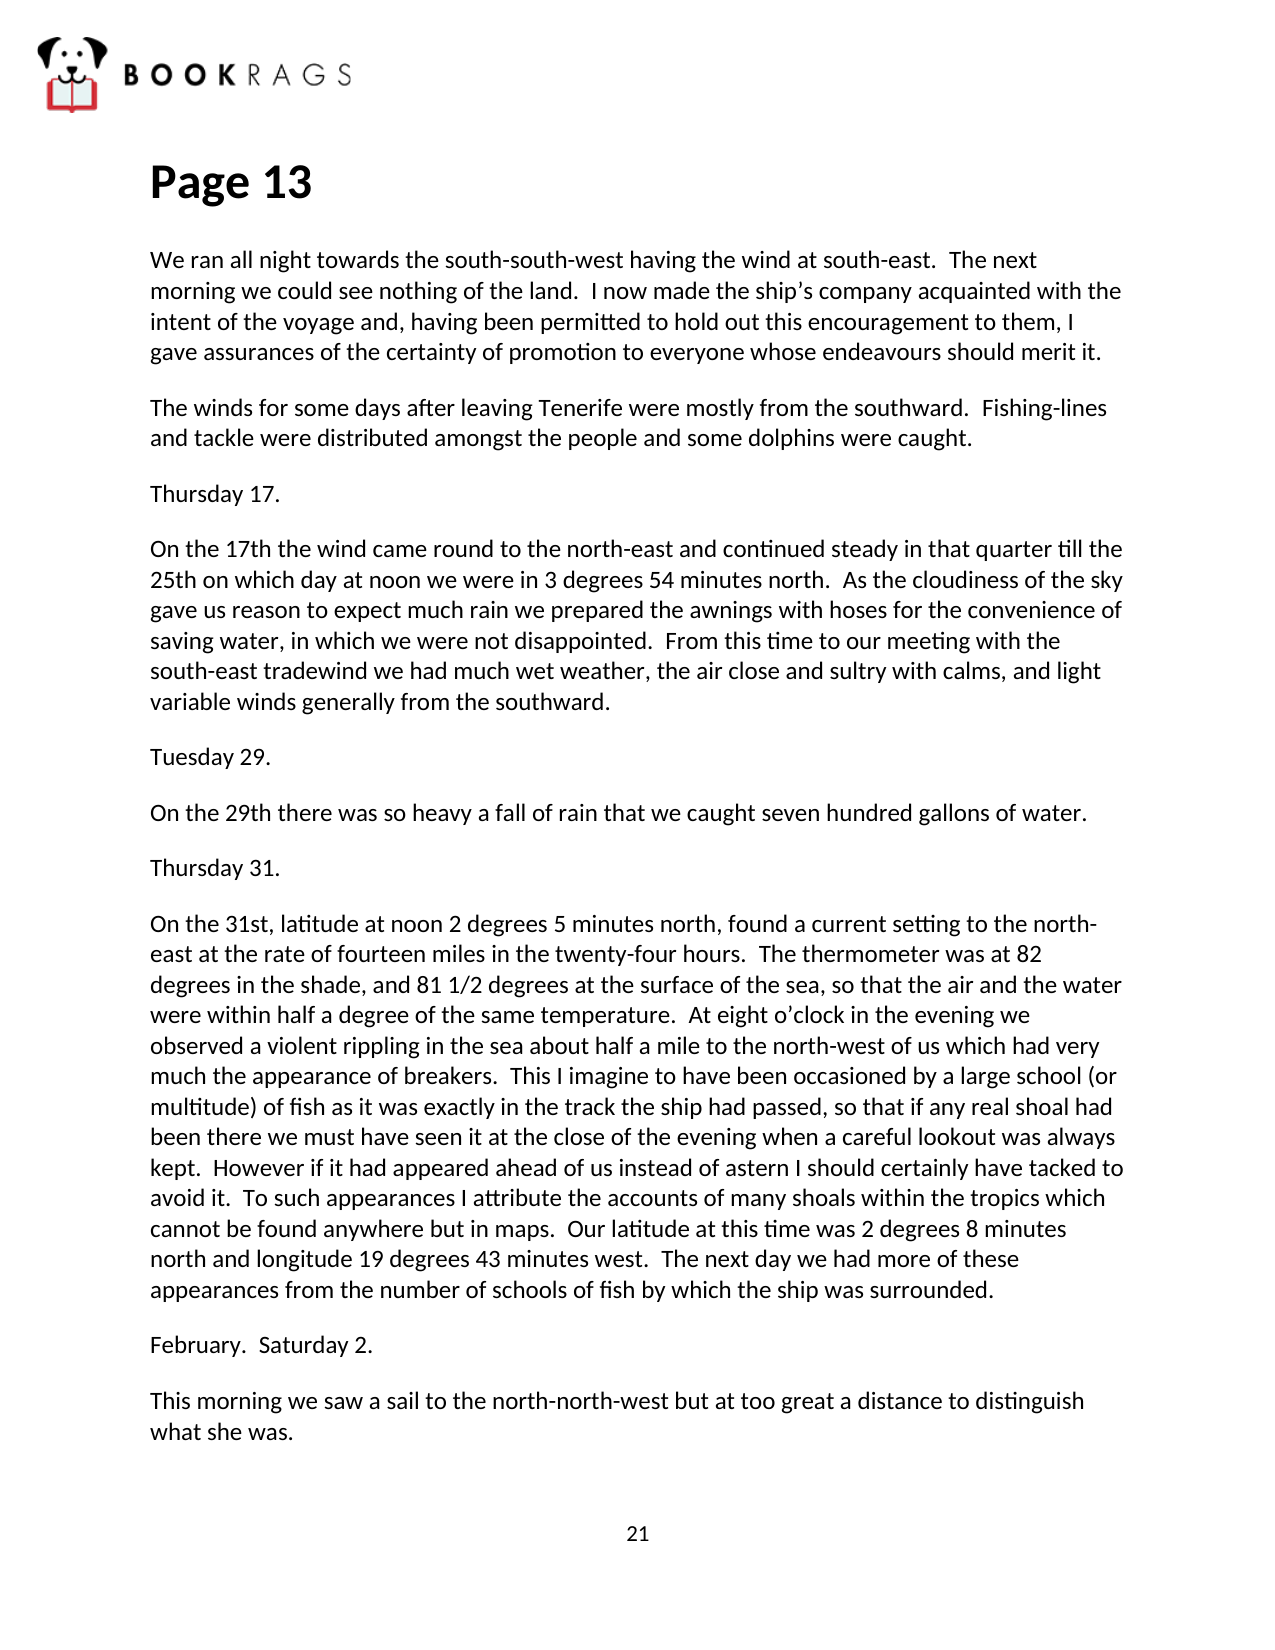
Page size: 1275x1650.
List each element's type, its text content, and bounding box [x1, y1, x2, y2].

text February. Saturday 2. [150, 1330, 1125, 1360]
text This morning we saw a sail to the north-north-west but at too great a distance to distinguish what she was. [150, 1385, 1125, 1446]
text On the 17th the wind came round to the north-east and continued steady in that quarter till the 25th on which day at noon we were in 3 degrees 54 minutes north. As the cloudiness of the sky gave us reason to expect much rain we prepared the awnings with hoses for the convenience of saving water, in which we were not disappointed. From this time to our meeting with the south-east tradewind we had much wet weather, the air close and sultry with calms, and light variable winds generally from the southward. [150, 533, 1125, 716]
text Tuesday 29. [150, 741, 1125, 772]
text On the 31st, latitude at noon 2 degrees 5 minutes north, found a current setting to the north-east at the rate of fourteen miles in the twenty-four hours. The thermometer was at 82 degrees in the shade, and 81 1/2 degrees at the surface of the sea, so that the air and the water were within half a degree of the same temperature. At eight o’clock in the evening we observed a violent rippling in the sea about half a mile to the north-west of us which had very much the appearance of breakers. This I imagine to have been occasioned by a large school (or multitude) of fish as it was exactly in the track the ship had passed, so that if any real shoal had been there we must have seen it at the close of the evening when a careful lookout was always kept. However if it had appeared ahead of us instead of astern I should certainly have tacked to avoid it. To such appearances I attribute the accounts of many shoals within the tropics which cannot be found anywhere but in maps. Our latitude at this time was 2 degrees 8 minutes north and longitude 19 degrees 43 minutes west. The next day we had more of these appearances from the number of schools of fish by which the ship was surrounded. [150, 908, 1125, 1305]
picture [37, 37, 351, 113]
text Page 13 [150, 150, 1125, 211]
text The winds for some days after leaving Tenerife were mostly from the southward. Fishing-lines and tackle were distributed amongst the people and some dolphins were caught. [150, 392, 1125, 453]
text On the 29th there was so heavy a fall of rain that we caught seven hundred gallons of water. [150, 797, 1125, 827]
text We ran all night towards the south-south-west having the wind at south-east. The next morning we could see nothing of the land. I now made the ship’s company acquainted with the intent of the voyage and, having been permitted to hold out this encouragement to them, I gave assurances of the certainty of promotion to everyone whose endeavours should merit it. [150, 244, 1125, 367]
text Thursday 31. [150, 852, 1125, 883]
text Thursday 17. [150, 478, 1125, 508]
